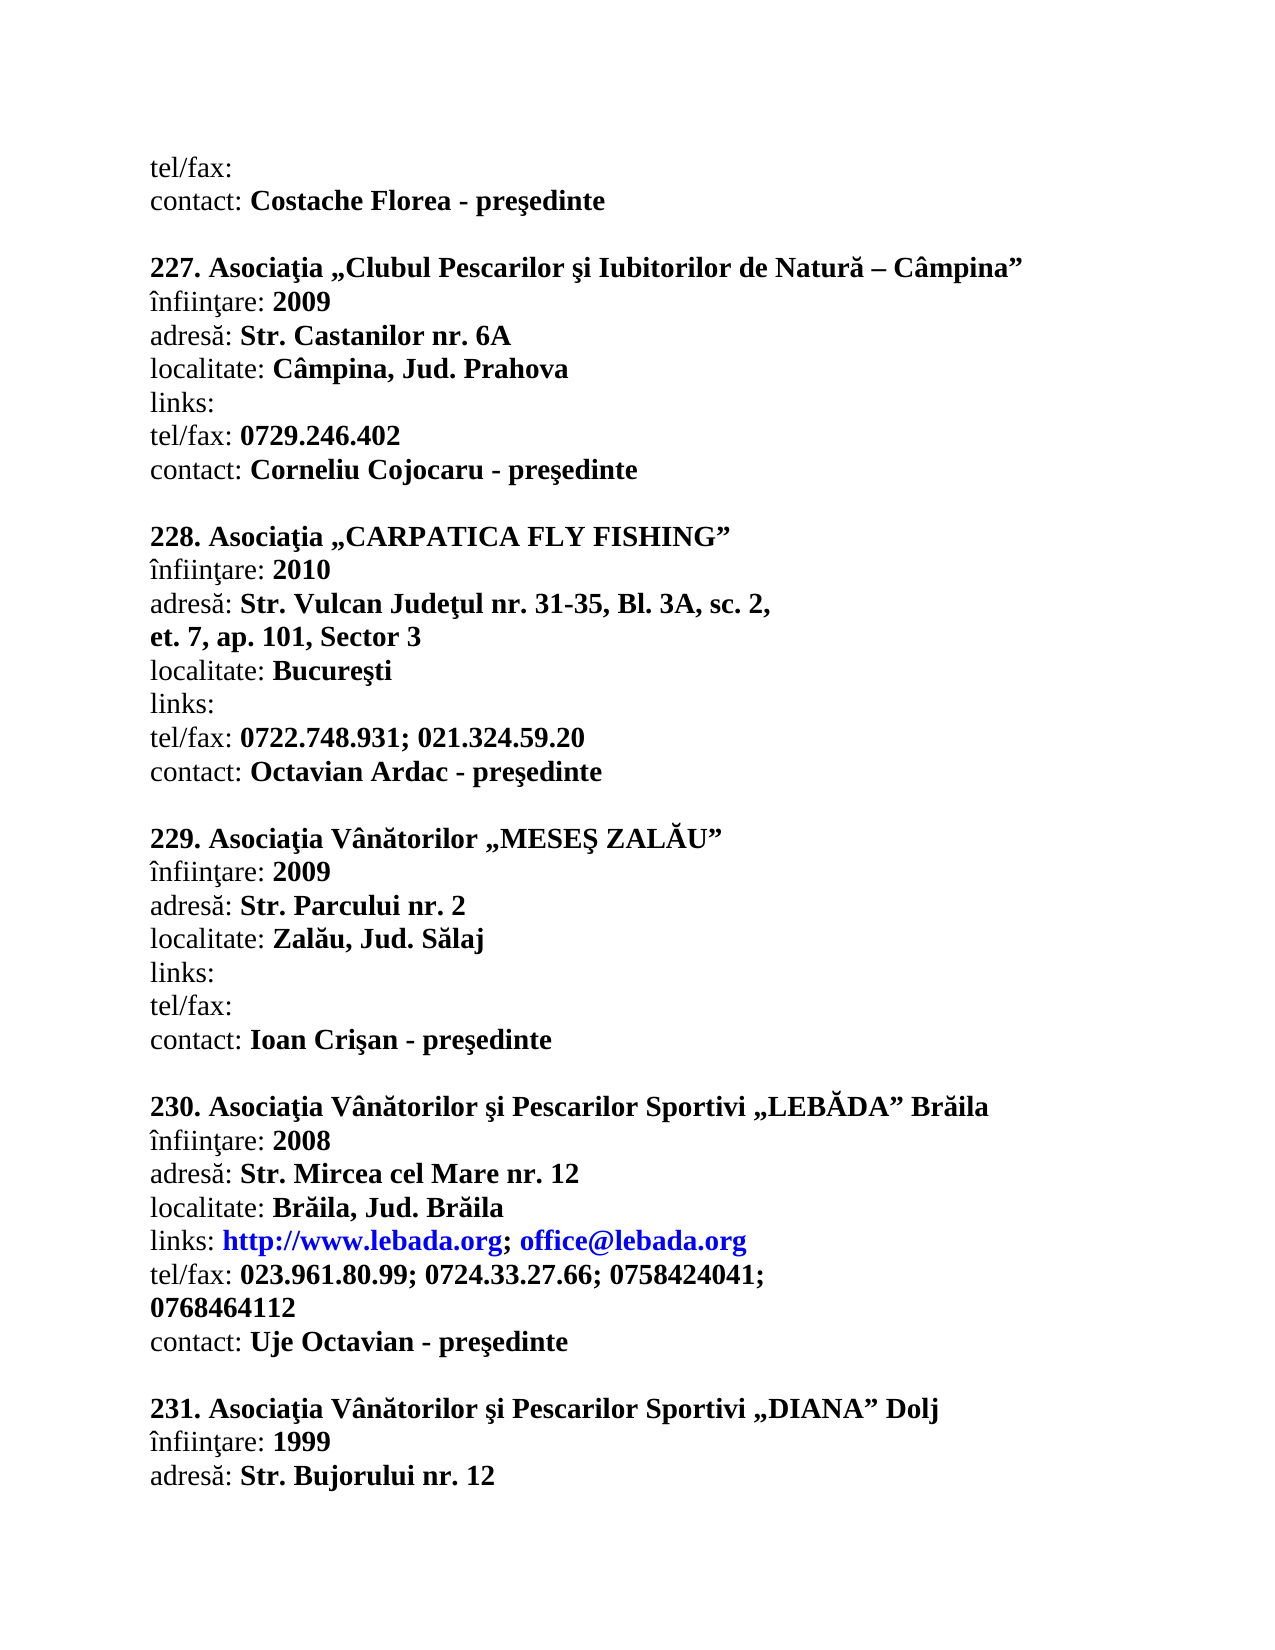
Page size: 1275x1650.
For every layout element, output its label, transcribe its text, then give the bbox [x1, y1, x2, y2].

text contact: Corneliu Cojocaru - preşedinte [150, 452, 1125, 485]
text links: [150, 955, 1125, 988]
text links: [150, 385, 1125, 418]
text adresă: Str. Mircea cel Mare nr. 12 [150, 1156, 1125, 1190]
text 0768464112 [150, 1290, 1125, 1324]
text înfiinţare: 2010 [150, 552, 1125, 586]
text contact: Uje Octavian - preşedinte [150, 1324, 1125, 1357]
text et. 7, ap. 101, Sector 3 [150, 619, 1125, 653]
text localitate: Zalău, Jud. Sălaj [150, 921, 1125, 955]
text 229. Asociaţia Vânătorilor „MESEŞ ZALĂU” [150, 821, 1125, 854]
text tel/fax: 023.961.80.99; 0724.33.27.66; 0758424041; [150, 1257, 1125, 1290]
text tel/fax: 0722.748.931; 021.324.59.20 [150, 720, 1125, 754]
text înfiinţare: 2009 [150, 284, 1125, 318]
text adresă: Str. Bujorului nr. 12 [150, 1458, 1125, 1492]
text adresă: Str. Vulcan Judeţul nr. 31-35, Bl. 3A, sc. 2, [150, 586, 1125, 619]
text 230. Asociaţia Vânătorilor şi Pescarilor Sportivi „LEBĂDA” Brăila [150, 1089, 1125, 1123]
text înfiinţare: 2009 [150, 854, 1125, 888]
text tel/fax: [150, 150, 1125, 183]
text adresă: Str. Castanilor nr. 6A [150, 318, 1125, 351]
text înfiinţare: 2008 [150, 1123, 1125, 1156]
text contact: Octavian Ardac - preşedinte [150, 754, 1125, 787]
text tel/fax: 0729.246.402 [150, 418, 1125, 452]
text adresă: Str. Parcului nr. 2 [150, 888, 1125, 921]
text links: http://www.lebada.org; office@lebada.org [150, 1223, 1125, 1257]
text contact: Ioan Crişan - preşedinte [150, 1022, 1125, 1056]
text 228. Asociaţia „CARPATICA FLY FISHING” [150, 519, 1125, 552]
text 231. Asociaţia Vânătorilor şi Pescarilor Sportivi „DIANA” Dolj [150, 1391, 1125, 1424]
text links: [150, 687, 1125, 720]
text înfiinţare: 1999 [150, 1424, 1125, 1458]
text localitate: Bucureşti [150, 653, 1125, 687]
text localitate: Câmpina, Jud. Prahova [150, 351, 1125, 385]
text localitate: Brăila, Jud. Brăila [150, 1190, 1125, 1223]
text 227. Asociaţia „Clubul Pescarilor şi Iubitorilor de Natură – Câmpina” [150, 251, 1125, 284]
text tel/fax: [150, 988, 1125, 1022]
text contact: Costache Florea - preşedinte [150, 183, 1125, 217]
